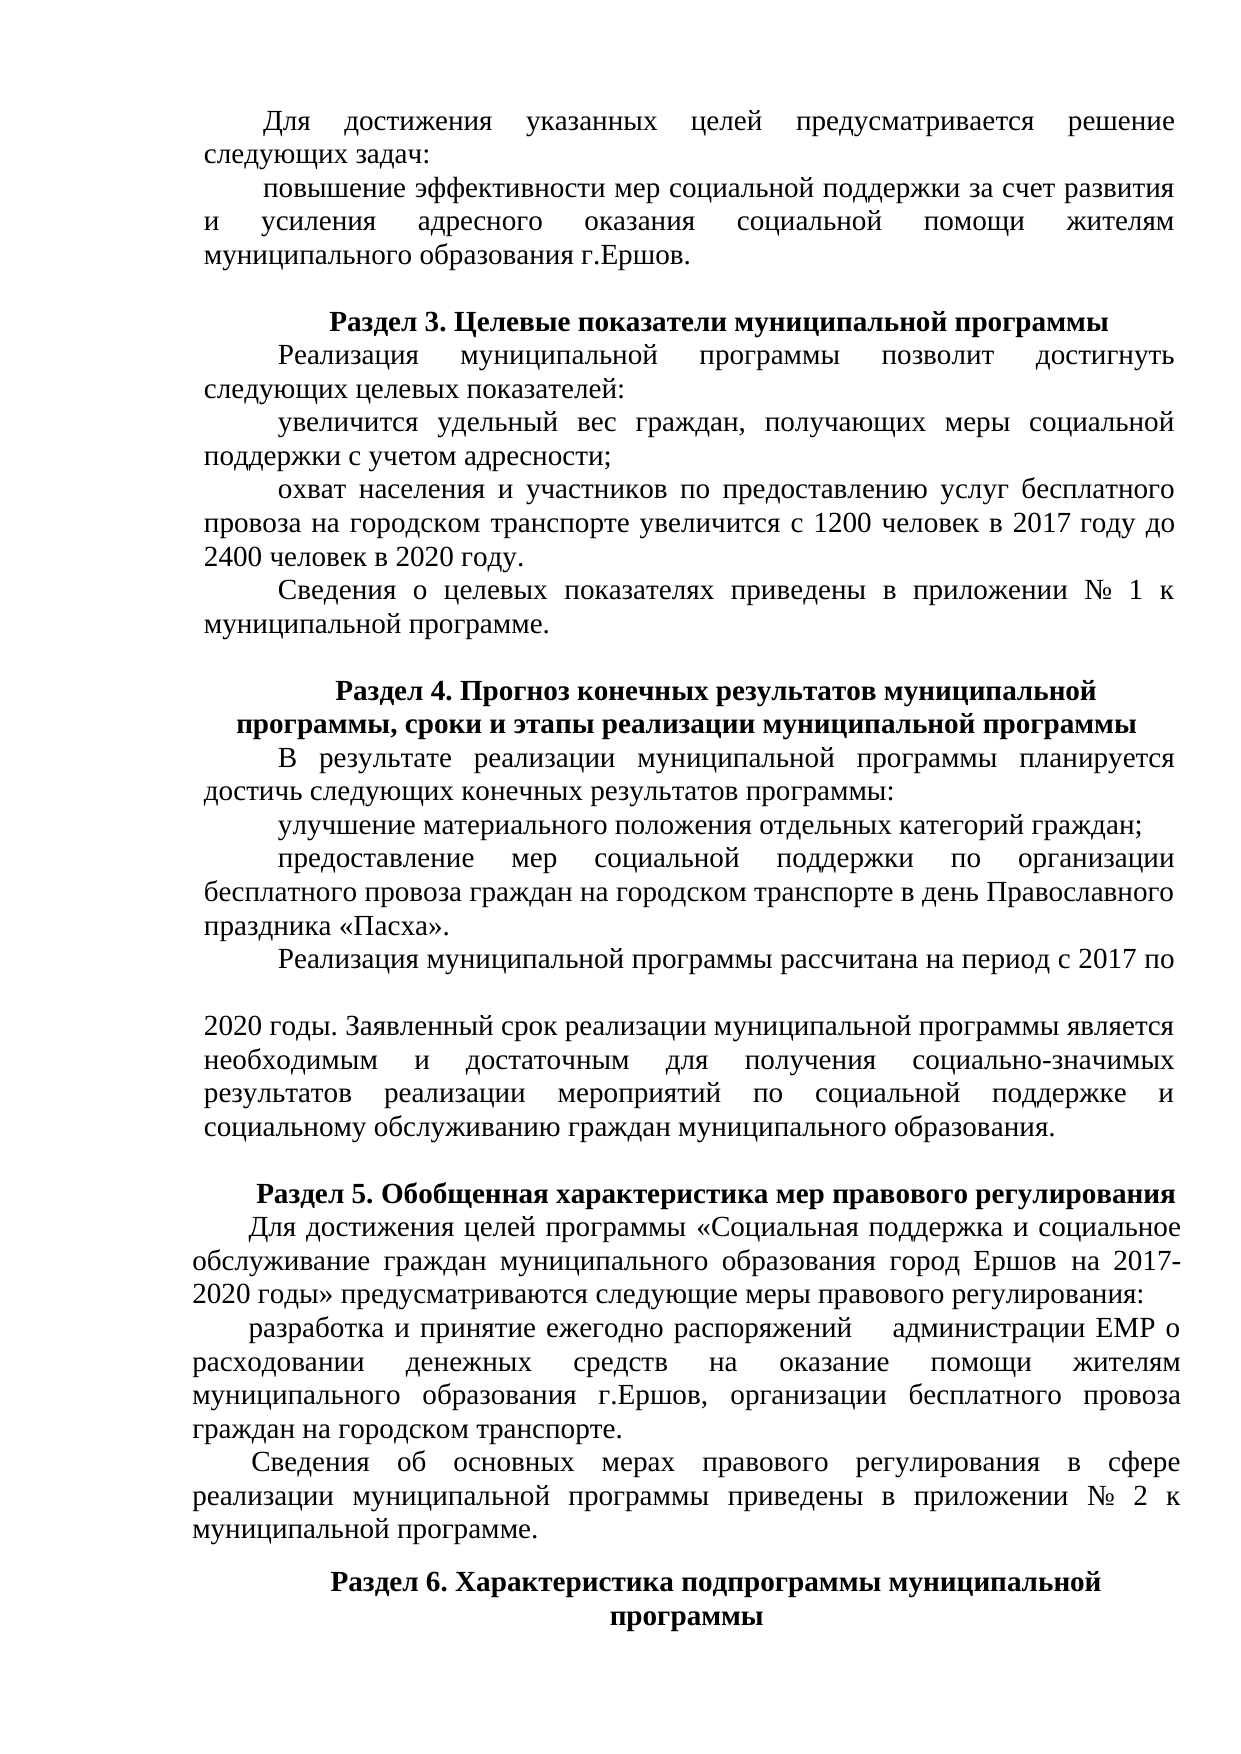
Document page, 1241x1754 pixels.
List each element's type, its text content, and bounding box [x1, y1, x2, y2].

text охват населения и участников по предоставлению услуг бесплатного провоза на городском транспорте увеличится с 1200 человек в 2017 году до 2400 человек в 2020 году. [204, 472, 1175, 572]
text Раздел 3. Целевые показатели муниципальной программы [204, 304, 1175, 337]
text Для достижения указанных целей предусматривается решение следующих задач: [204, 103, 1175, 170]
text В результате реализации муниципальной программы планируется достичь следующих конечных результатов программы: [204, 740, 1175, 807]
text Реализация муниципальной программы позволит достигнуть следующих целевых показателей: [204, 337, 1175, 404]
text увеличится удельный вес граждан, получающих меры социальной поддержки с учетом адресности; [204, 404, 1175, 472]
text повышение эффективности мер социальной поддержки за счет развития и усиления адресного оказания социальной помощи жителям муниципального образования г.Ершов. [204, 170, 1175, 270]
text Раздел 4. Прогноз конечных результатов муниципальной программы, сроки и этапы реализации муниципальной программы [192, 673, 1181, 740]
text Для достижения целей программы «Социальная поддержка и социальное обслуживание граждан муниципального образования город Ершов на 2017-2020 годы» предусматриваются следующие меры правового регулирования: [192, 1209, 1181, 1310]
text Сведения о целевых показателях приведены в приложении № 1 к муниципальной программе. [204, 572, 1175, 639]
text разработка и принятие ежегодно распоряжений администрации ЕМР о расходовании денежных средств на оказание помощи жителям муниципального образования г.Ершов, организации бесплатного провоза граждан на городском транспорте. [192, 1310, 1181, 1444]
text улучшение материального положения отдельных категорий граждан; [204, 807, 1175, 841]
text Раздел 6. Характеристика подпрограммы муниципальной программы [192, 1564, 1181, 1631]
text предоставление мер социальной поддержки по организации бесплатного провоза граждан на городском транспорте в день Православного праздника «Пасха». [204, 841, 1175, 941]
text Реализация муниципальной программы рассчитана на период с 2017 по 2020 годы. Заявленный срок реализации муниципальной программы является необходимым и достаточным для получения социально-значимых результатов реализации мероприятий по социальной поддержке и социальному обслуживанию граждан муниципального образования. [204, 941, 1175, 1142]
text Раздел 5. Обобщенная характеристика мер правового регулирования [192, 1176, 1181, 1209]
text Сведения об основных мерах правового регулирования в сфере реализации муниципальной программы приведены в приложении № 2 к муниципальной программе. [192, 1444, 1181, 1545]
